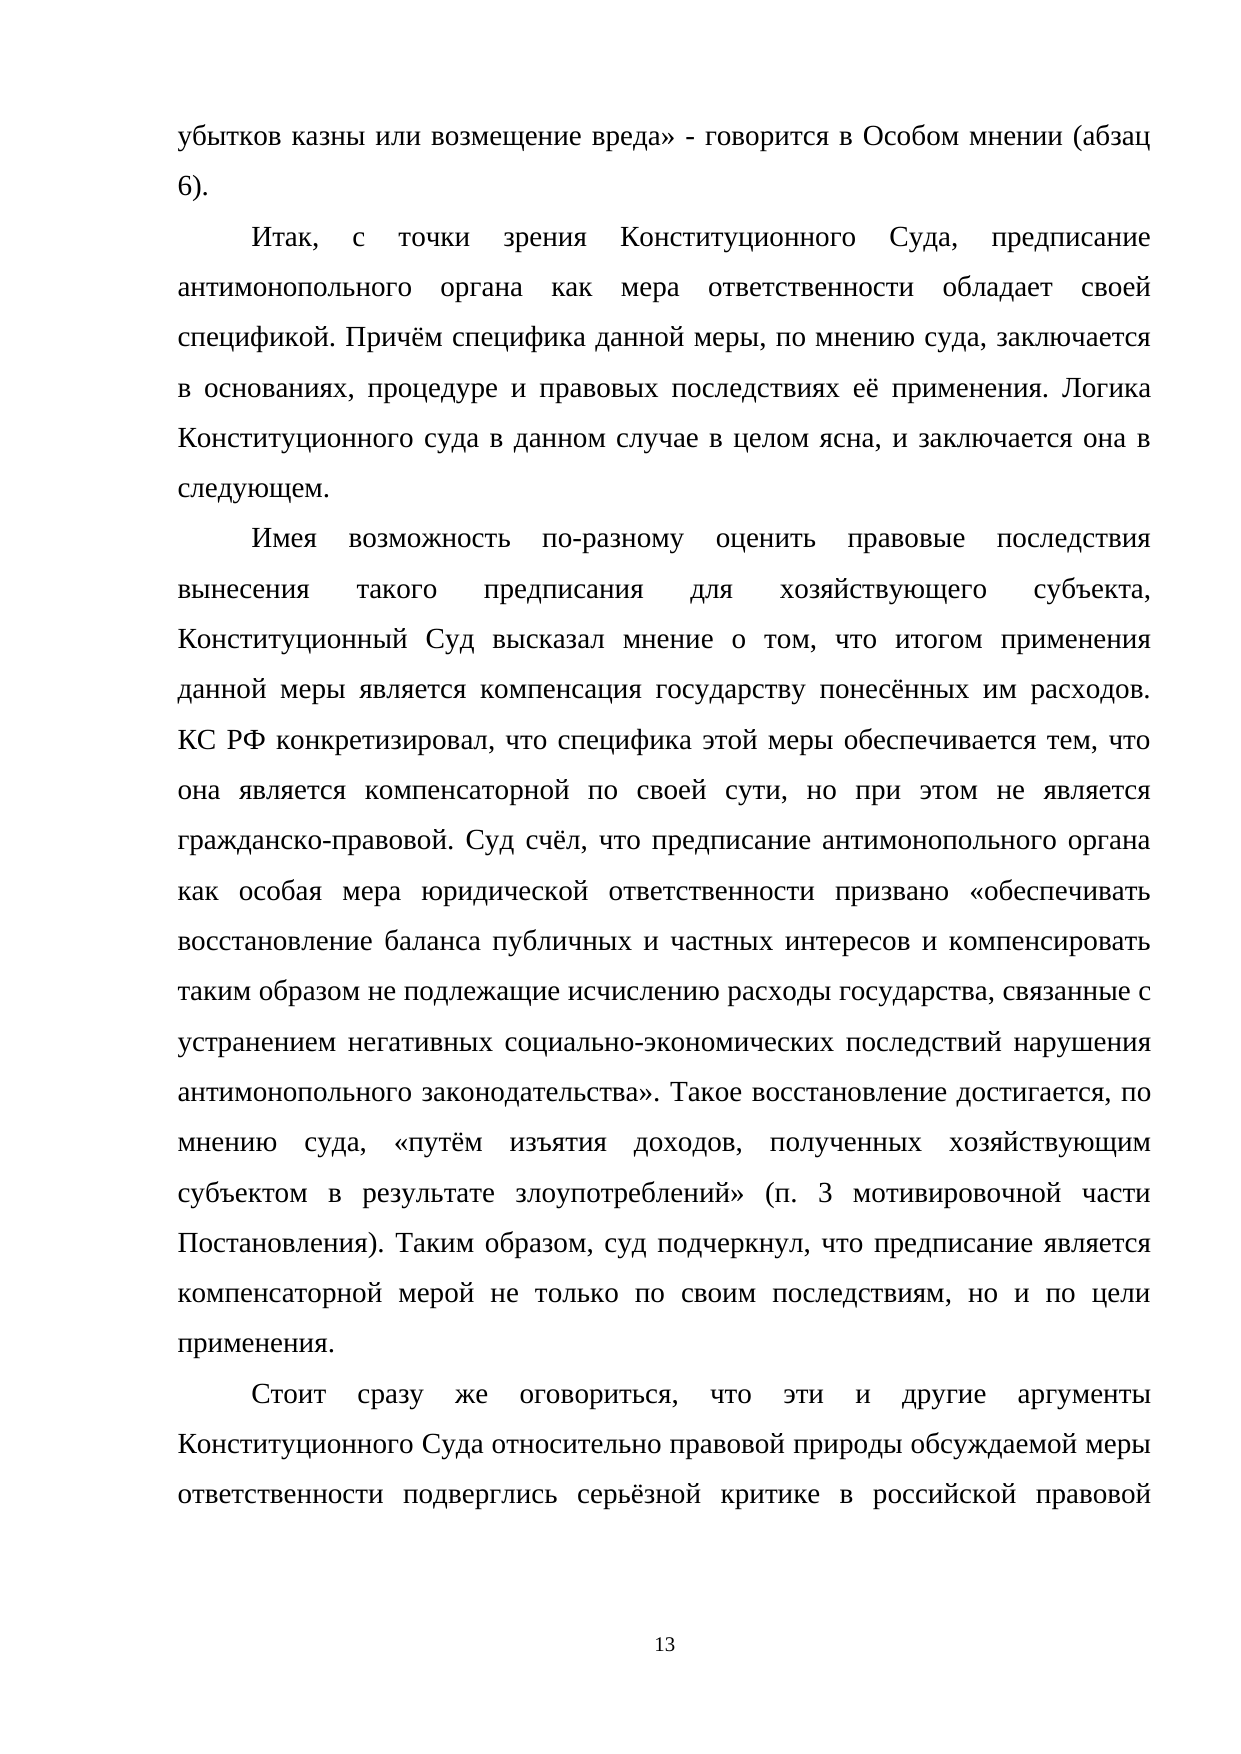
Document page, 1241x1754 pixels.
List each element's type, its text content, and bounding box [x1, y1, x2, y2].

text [177, 1376, 1152, 1510]
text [177, 118, 1152, 202]
text Имея возможность по-разному оценить правовые последствия вынесения такого предписания для хозяйствующего субъекта, Конституционный Суд высказал мнение о том, что итогом применения данной меры является компенсация государству понесённых им расходов. КС РФ конкретизировал, что специфика этой меры обеспечивается тем, что она является компенсаторной по своей сути, но при этом не является гражданско-правовой. Суд счёл, что предписание антимонопольного органа как особая мера юридической ответственности призвано «обеспечивать восстановление баланса публичных и частных интересов и компенсировать таким образом не подлежащие исчислению расходы государства, связанные с устранением негативных социально-экономических последствий нарушения антимонопольного законодательства». Такое восстановление достигается, по мнению суда, «путём изъятия доходов, полученных хозяйствующим субъектом в результате злоупотреблений» (п. 3 мотивировочной части Постановления). Таким образом, суд подчеркнул, что предписание является компенсаторной мерой не только по своим последствиям, но и по цели применения. [177, 521, 1152, 1359]
text Итак, с точки зрения Конституционного Суда, предписание антимонопольного органа как мера ответственности обладает своей спецификой. Причём специфика данной меры, по мнению суда, заключается в основаниях, процедуре и правовых последствиях её применения. Логика Конституционного суда в данном случае в целом ясна, и заключается она в следующем. [177, 219, 1152, 504]
